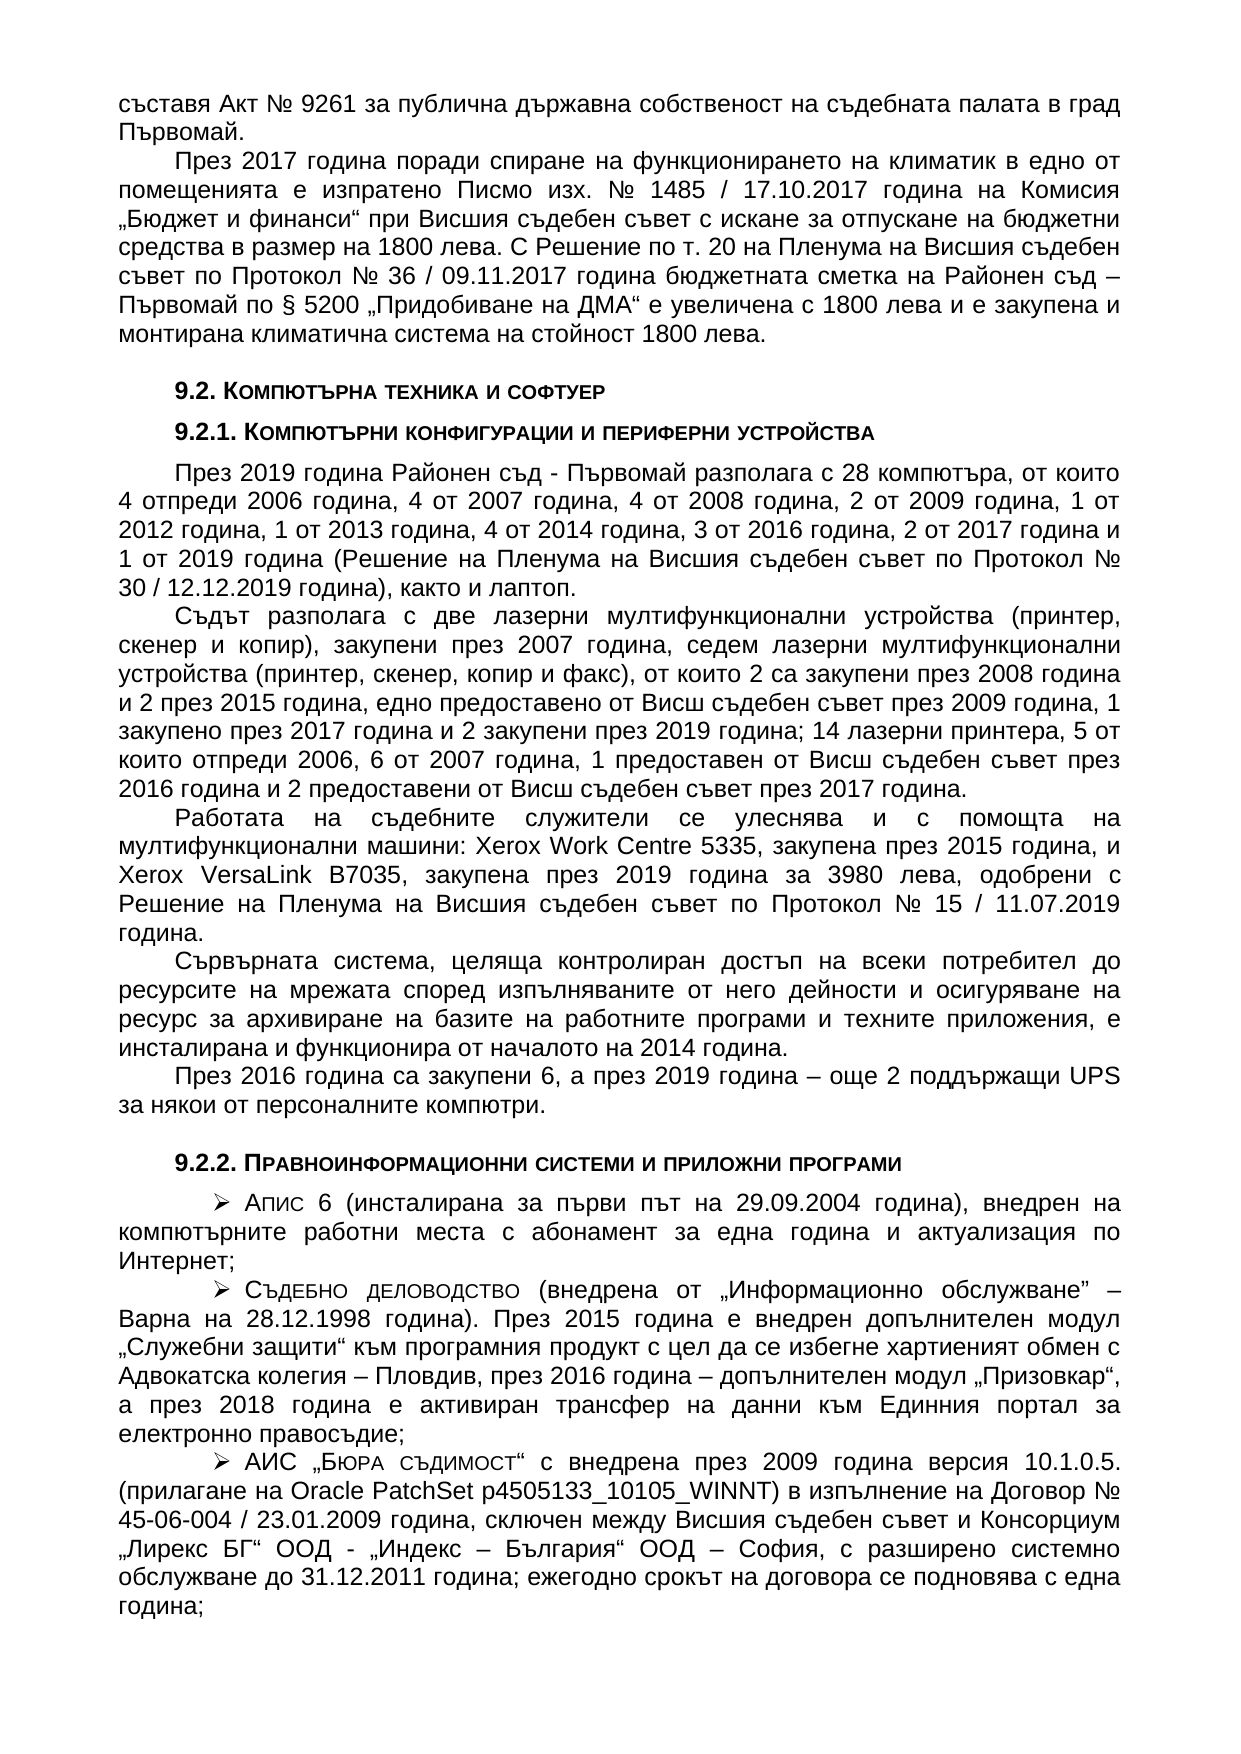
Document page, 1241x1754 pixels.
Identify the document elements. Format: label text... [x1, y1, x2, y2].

list Апис 6 (инсталирана за първи път на 29.09.2004 година), внедрен на компютърните работни места с абонамент за една година и актуализация по Интернет; [118, 1188, 1122, 1275]
text 9.2.1. Компютърни конфигурации и периферни устройства [118, 417, 1122, 446]
text Работата на съдебните служители се улеснява и с помощта на мултифункционални машини: Xerox Work Centre 5335, закупена през 2015 година, и Xerox VersaLink B7035, закупена през 2019 година за 3980 лева, одобрени с Решение на Пленума на Висшия съдебен съвет по Протокол № 15 / 11.07.2019 година. [118, 803, 1122, 946]
list Съдебно деловодство (внедрена от „Информационно обслужване” – Варна на 28.12.1998 година). През 2015 година е внедрен допълнителен модул „Служебни защити“ към програмния продукт с цел да се избегне хартиеният обмен с Адвокатска колегия – Пловдив, през 2016 година – допълнителен модул „Призовкар“, а през 2018 година е активиран трансфер на данни към Единния портал за електронно правосъдие; [118, 1275, 1122, 1447]
text През 2017 година поради спиране на функционирането на климатик в едно от помещенията е изпратено Писмо изх. № 1485 / 17.10.2017 година на Комисия „Бюджет и финанси“ при Висшия съдебен съвет с искане за отпускане на бюджетни средства в размер на 1800 лева. С Решение по т. 20 на Пленума на Висшия съдебен съвет по Протокол № 36 / 09.11.2017 година бюджетната сметка на Районен съд – Първомай по § 5200 „Придобиване на ДМА“ е увеличена с 1800 лева и е закупена и монтирана климатична система на стойност 1800 лева. [118, 146, 1122, 347]
text През 2019 година Районен съд - Първомай разполага с 28 компютъра, от които 4 отпреди 2006 година, 4 от 2007 година, 4 от 2008 година, 2 от 2009 година, 1 от 2012 година, 1 от 2013 година, 4 от 2014 година, 3 от 2016 година, 2 от 2017 година и 1 от 2019 година (Решение на Пленума на Висшия съдебен съвет по Протокол № 30 / 12.12.2019 година), както и лаптоп. [118, 458, 1122, 601]
list АИС „Бюра съдимост“ с внедрена през 2009 година версия 10.1.0.5. (прилагане на Oracle PatchSet p4505133_10105_WINNT) в изпълнение на Договор № 45-06-004 / 23.01.2009 година, сключен между Висшия съдебен съвет и Консорциум „Лирекс БГ“ ООД - „Индекс – България“ ООД – София, с разширено системно обслужване до 31.12.2011 година; ежегодно срокът на договора се подновява с една година; [118, 1447, 1122, 1620]
text През 2016 година са закупени 6, а през 2019 година – още 2 поддържащи UPS за някои от персоналните компютри. [118, 1061, 1122, 1119]
text 9.2.2. Правноинформационни системи и приложни програми [118, 1148, 1122, 1176]
text Съдът разполага с две лазерни мултифункционални устройства (принтер, скенер и копир), закупени през 2007 година, седем лазерни мултифункционални устройства (принтер, скенер, копир и факс), от които 2 са закупени през 2008 година и 2 през 2015 година, едно предоставено от Висш съдебен съвет през 2009 година, 1 закупено през 2017 година и 2 закупени през 2019 година; 14 лазерни принтера, 5 от които отпреди 2006, 6 от 2007 година, 1 предоставен от Висш съдебен съвет през 2016 година и 2 предоставени от Висш съдебен съвет през 2017 година. [118, 601, 1122, 803]
text 9.2. Компютърна техника и софтуер [118, 376, 1122, 405]
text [118, 89, 1122, 146]
text Сървърната система, целяща контролиран достъп на всеки потребител до ресурсите на мрежата според изпълняваните от него дейности и осигуряване на ресурс за архивиране на базите на работните програми и техните приложения, е инсталирана и функционира от началото на 2014 година. [118, 946, 1122, 1061]
